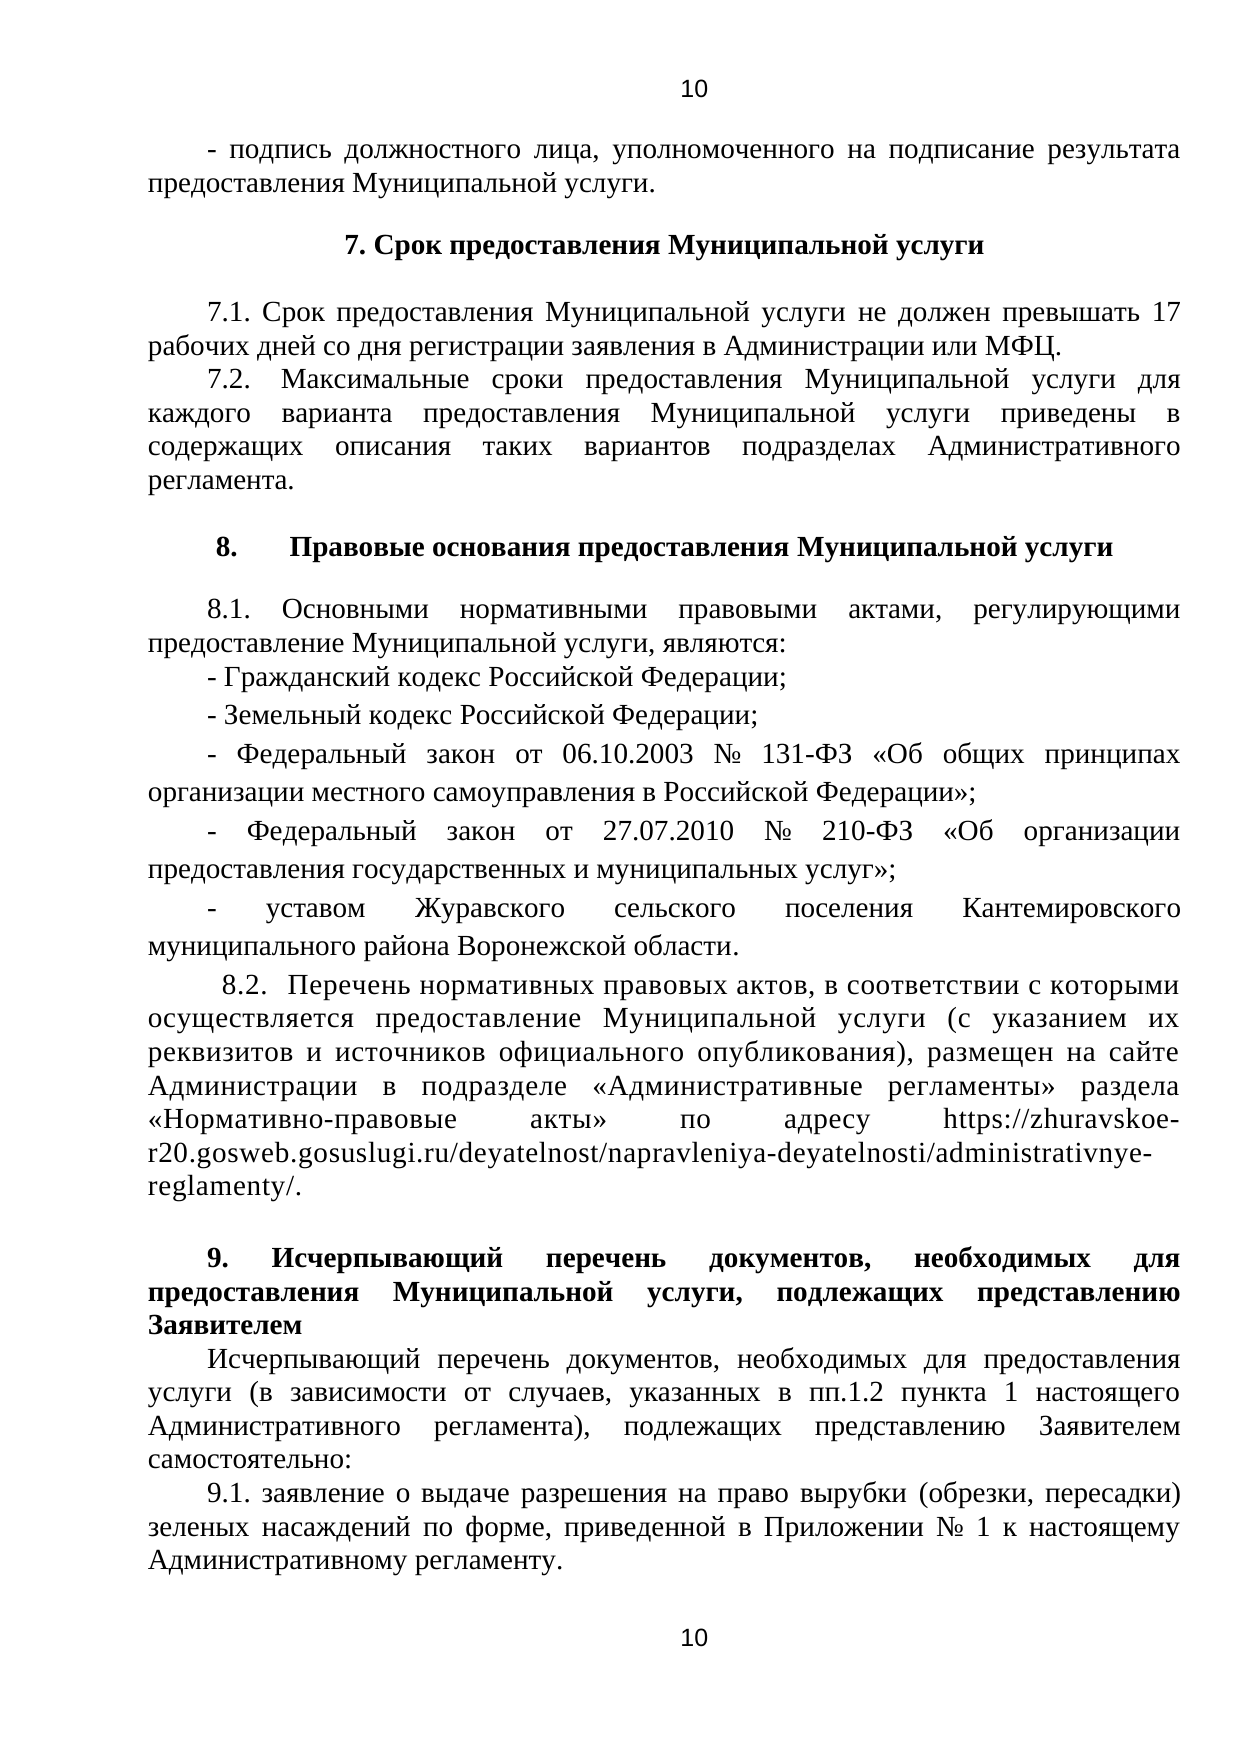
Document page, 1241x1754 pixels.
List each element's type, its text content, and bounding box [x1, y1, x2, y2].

list - Земельный кодекс Российской Федерации; [148, 697, 1181, 731]
list Перечень нормативных правовых актов, в соответствии с которыми осуществляется предоставление Муниципальной услуги (с указанием их реквизитов и источников официального опубликования), размещен на сайте Администрации в подразделе «Административные регламенты» раздела «Нормативно-правовые акты» по адресу https://zhuravskoe-r20.gosweb.gosuslugi.ru/deyatelnost/napravleniya-deyatelnosti/administrativnye-reglamenty/. [148, 967, 1181, 1202]
list - Гражданский кодекс Российской Федерации; [148, 659, 1181, 692]
list Максимальные сроки предоставления Муниципальной услуги для каждого варианта предоставления Муниципальной услуги приведены в содержащих описания таких вариантов подразделах Административного регламента. [148, 361, 1181, 495]
list 9. Исчерпывающий перечень документов, необходимых для предоставления Муниципальной услуги, подлежащих представлению Заявителем [148, 1240, 1181, 1341]
list - Федеральный закон от 06.10.2003 № 131-ФЗ «Об общих принципах организации местного самоуправления в Российской Федерации»; [148, 736, 1181, 808]
list Исчерпывающий перечень документов, необходимых для предоставления услуги (в зависимости от случаев, указанных в пп.1.2 пункта 1 настоящего Административного регламента), подлежащих представлению Заявителем самостоятельно: [148, 1341, 1181, 1475]
list - уставом Журавского сельского поселения Кантемировского муниципального района Воронежской области. [148, 890, 1181, 962]
text 8.1. Основными нормативными правовыми актами, регулирующими предоставление Муниципальной услуги, являются: [148, 592, 1181, 659]
list 9.1. заявление о выдаче разрешения на право вырубки (обрезки, пересадки) зеленых насаждений по форме, приведенной в Приложении № 1 к настоящему Административному регламенту. [148, 1475, 1181, 1576]
list Правовые основания предоставления Муниципальной услуги [148, 529, 1181, 562]
text 7. Срок предоставления Муниципальной услуги [148, 227, 1181, 261]
text - подпись должностного лица, уполномоченного на подписание результата предоставления Муниципальной услуги. [148, 131, 1181, 198]
list 7.1. Срок предоставления Муниципальной услуги не должен превышать 17 рабочих дней со дня регистрации заявления в Администрации или МФЦ. [148, 294, 1181, 361]
list - Федеральный закон от 27.07.2010 № 210-ФЗ «Об организации предоставления государственных и муниципальных услуг»; [148, 813, 1181, 885]
